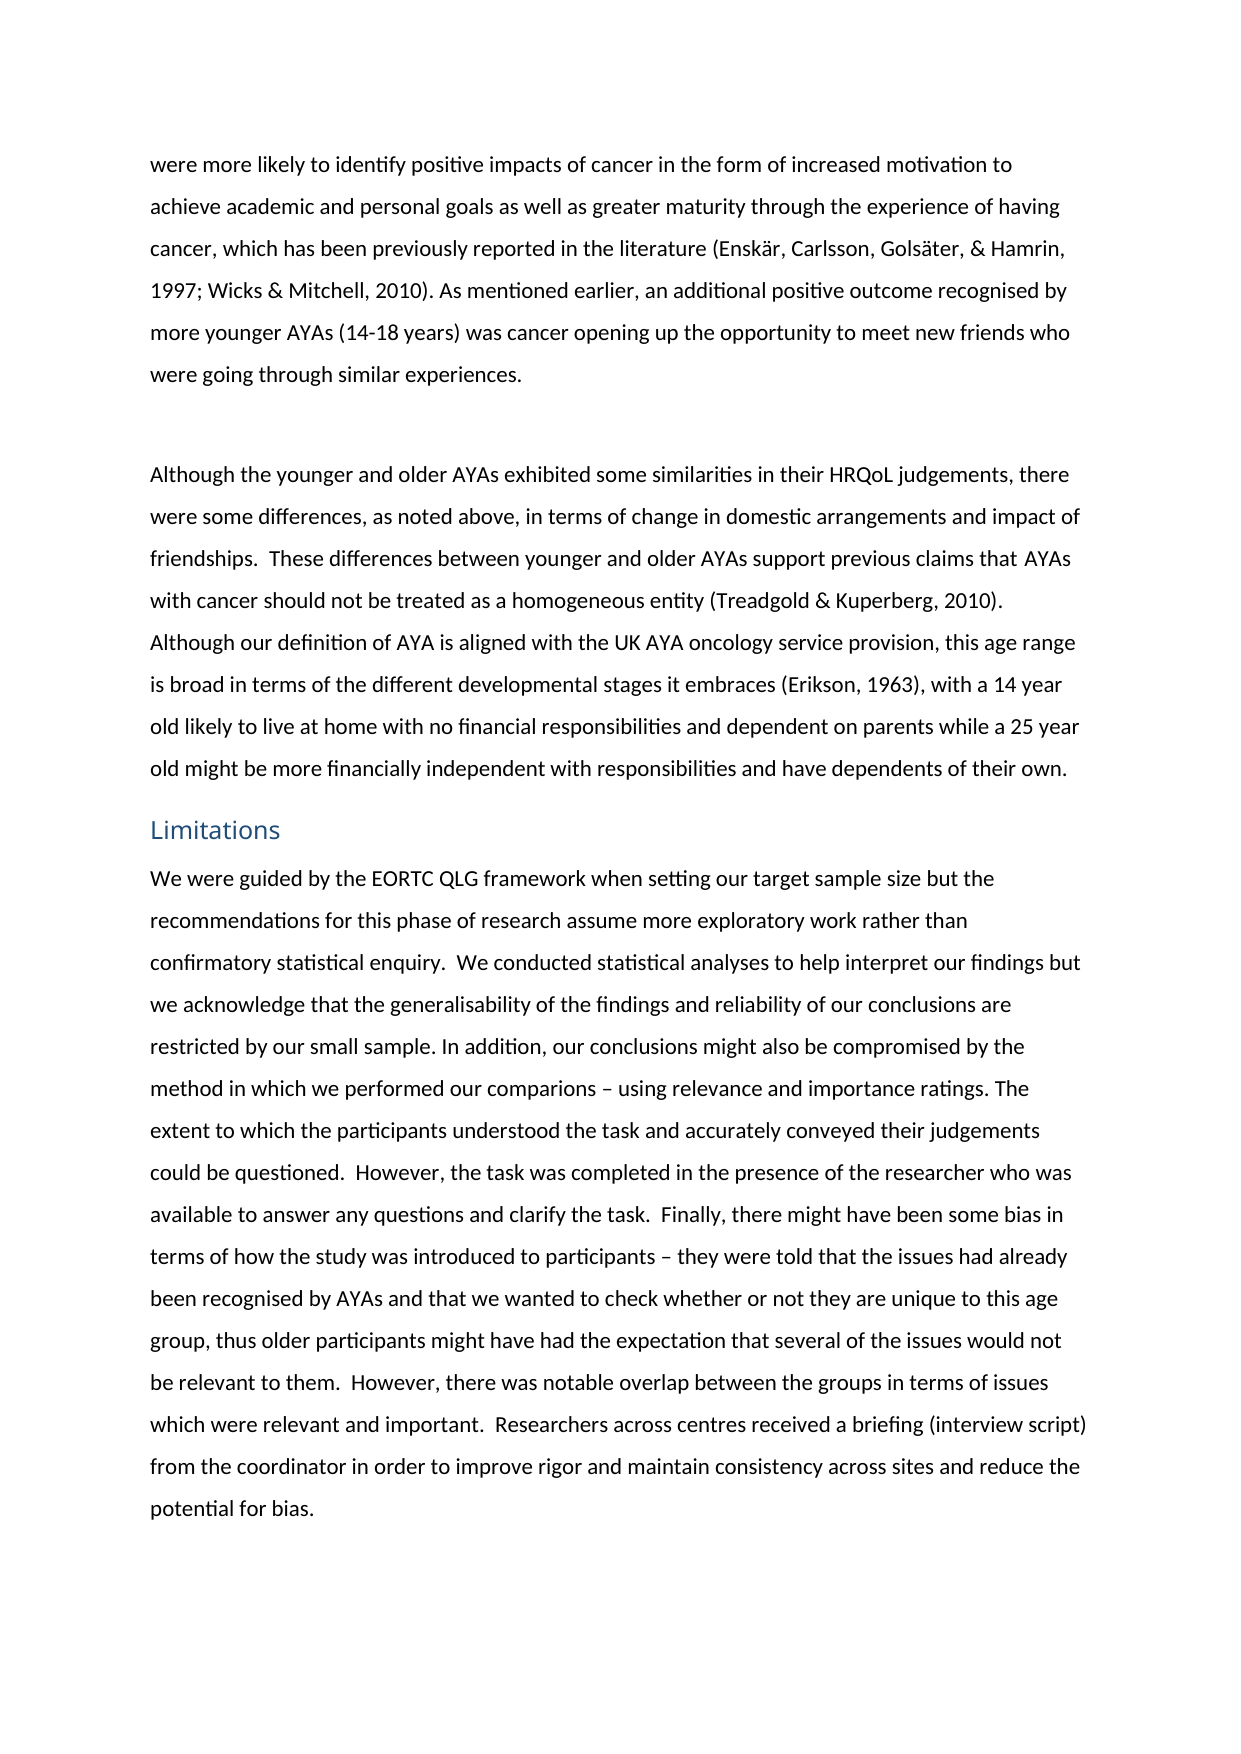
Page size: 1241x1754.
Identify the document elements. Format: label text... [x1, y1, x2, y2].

text Although the younger and older AYAs exhibited some similarities in their HRQoL judgements, there were some differences, as noted above, in terms of change in domestic arrangements and impact of friendships. These differences between younger and older AYAs support previous claims that AYAs with cancer should not be treated as a homogeneous entity (Treadgold & Kuperberg, 2010). Although our definition of AYA is aligned with the UK AYA oncology service provision, this age range is broad in terms of the different developmental stages it embraces (Erikson, 1963), with a 14 year old likely to live at home with no financial responsibilities and dependent on parents while a 25 year old might be more financially independent with responsibilities and have dependents of their own. [150, 461, 1090, 782]
text We were guided by the EORTC QLG framework when setting our target sample size but the recommendations for this phase of research assume more exploratory work rather than confirmatory statistical enquiry. We conducted statistical analyses to help interpret our findings but we acknowledge that the generalisability of the findings and reliability of our conclusions are restricted by our small sample. In addition, our conclusions might also be compromised by the method in which we performed our comparions – using relevance and importance ratings. The extent to which the participants understood the task and accurately conveyed their judgements could be questioned. However, the task was completed in the presence of the researcher who was available to answer any questions and clarify the task. Finally, there might have been some bias in terms of how the study was introduced to participants – they were told that the issues had already been recognised by AYAs and that we wanted to check whether or not they are unique to this age group, thus older participants might have had the expectation that several of the issues would not be relevant to them. However, there was notable overlap between the groups in terms of issues which were relevant and important. Researchers across centres received a briefing (interview script) from the coordinator in order to improve rigor and maintain consistency across sites and reduce the potential for bias. [150, 864, 1090, 1522]
text more younger AYAs (14-18 years) was cancer opening up the opportunity to meet new friends who [150, 318, 1090, 346]
text cancer, which has been previously reported in the literature (Enskär, Carlsson, Golsäter, & Hamrin, [150, 234, 1090, 262]
text were more likely to identify positive impacts of cancer in the form of increased motivation to [150, 150, 1090, 178]
text 1997; Wicks & Mitchell, 2010). As mentioned earlier, an additional positive outcome recognised by [150, 276, 1090, 304]
text achieve academic and personal goals as well as greater maturity through the experience of having [150, 192, 1090, 220]
subtitle Limitations [150, 813, 1090, 847]
text were going through similar experiences. [150, 360, 1090, 388]
